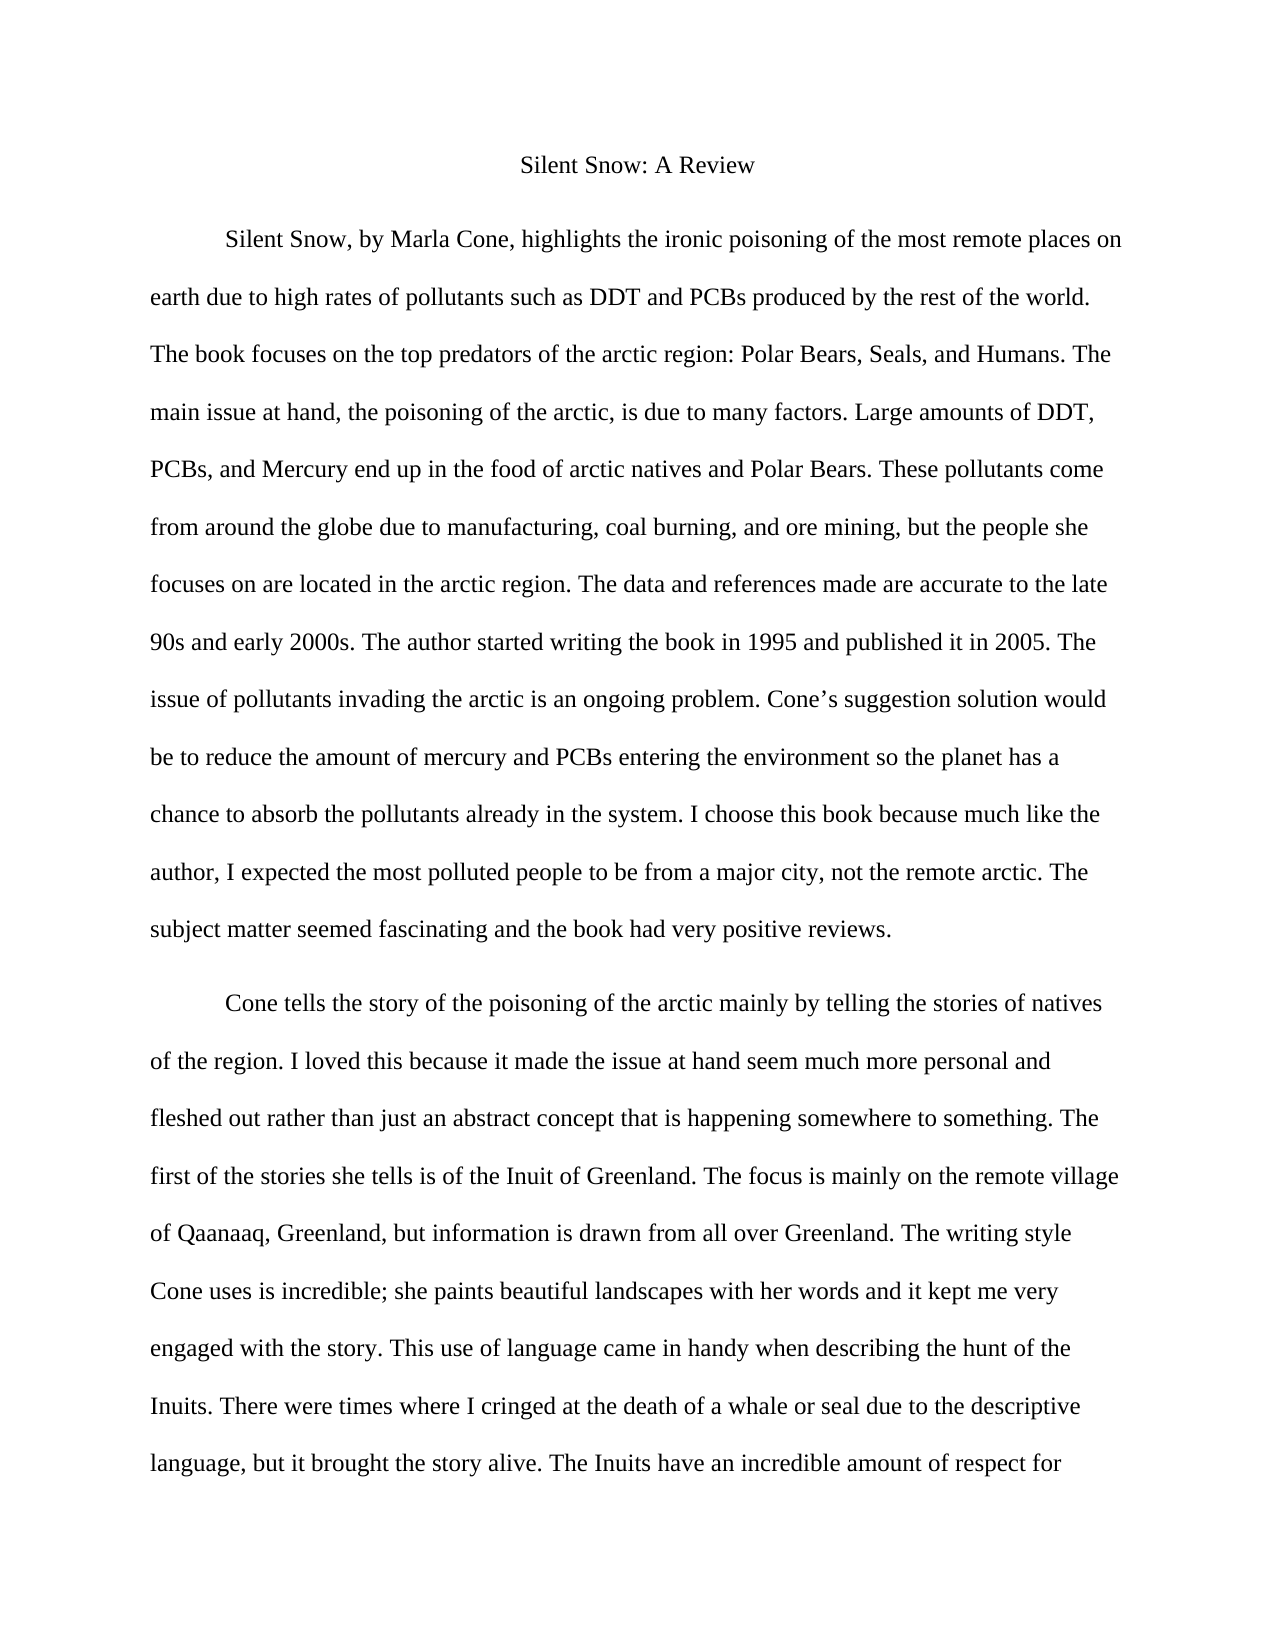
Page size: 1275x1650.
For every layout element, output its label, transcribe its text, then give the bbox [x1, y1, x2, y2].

text Silent Snow, by Marla Cone, highlights the ironic poisoning of the most remote places on earth due to high rates of pollutants such as DDT and PCBs produced by the rest of the world. The book focuses on the top predators of the arctic region: Polar Bears, Seals, and Humans. The main issue at hand, the poisoning of the arctic, is due to many factors. Large amounts of DDT, PCBs, and Mercury end up in the food of arctic natives and Polar Bears. These pollutants come from around the globe due to manufacturing, coal burning, and ore mining, but the people she focuses on are located in the arctic region. The data and references made are accurate to the late 90s and early 2000s. The author started writing the book in 1995 and published it in 2005. The issue of pollutants invading the arctic is an ongoing problem. Cone’s suggestion solution would be to reduce the amount of mercury and PCBs entering the environment so the planet has a chance to absorb the pollutants already in the system. I choose this book because much like the author, I expected the most polluted people to be from a major city, not the remote arctic. The subject matter seemed fascinating and the book had very positive reviews. [150, 224, 1125, 943]
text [150, 988, 1125, 1477]
text Silent Snow: A Review [150, 150, 1125, 179]
